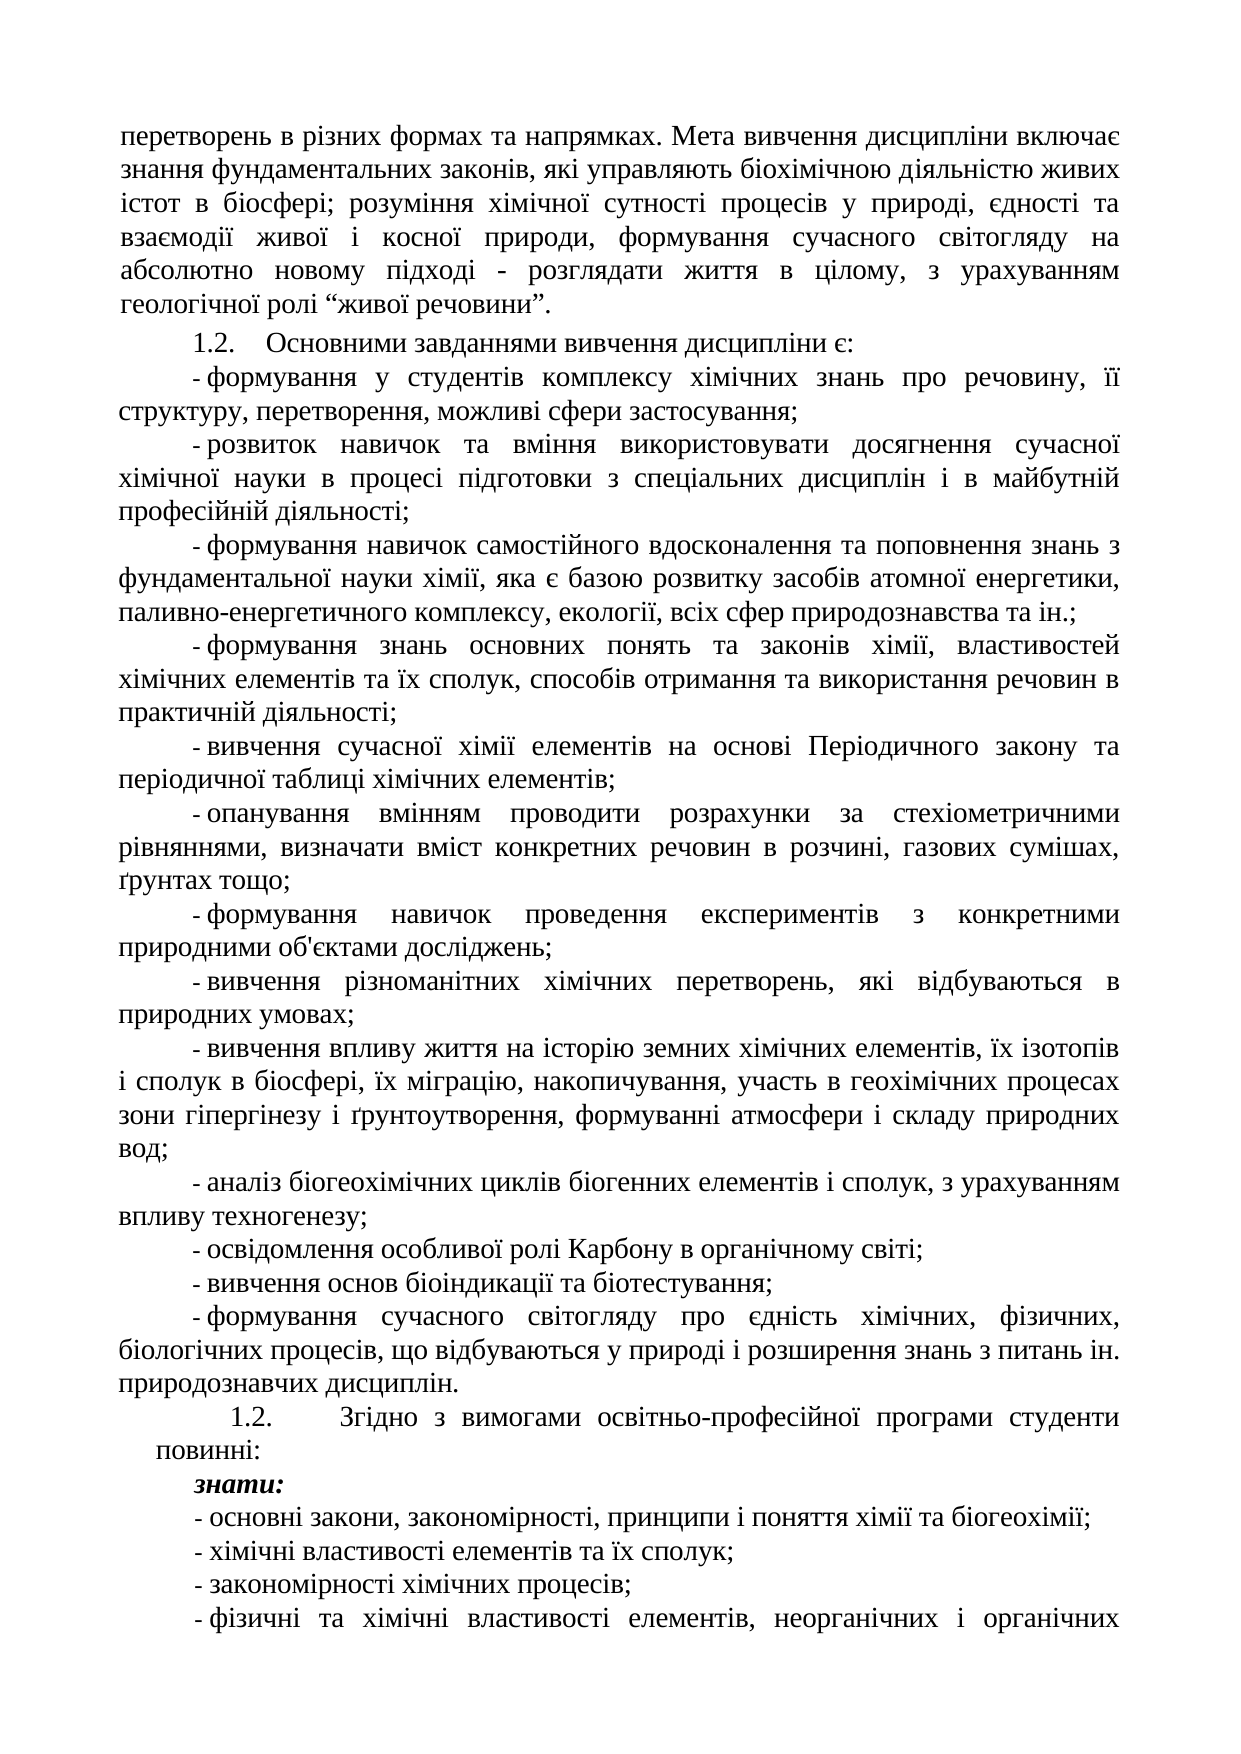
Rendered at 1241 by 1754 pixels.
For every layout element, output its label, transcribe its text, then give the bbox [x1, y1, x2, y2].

list розвиток навичок та вміння використовувати досягнення сучасної хімічної науки в процесі підготовки з спеціальних дисциплін і в майбутній професійній діяльності; [118, 426, 1120, 527]
list формування навичок самостійного вдосконалення та поповнення знань з фундаментальної науки хімії, яка є базою розвитку засобів атомної енергетики, паливно-енергетичного комплексу, екології, всіх сфер природознавства та ін.; [118, 527, 1120, 627]
list формування у студентів комплексу хімічних знань про речовину, її структуру, перетворення, можливі сфери застосування; [118, 359, 1120, 426]
list Згідно з вимогами освітньо-професійної програми студенти повинні: [156, 1399, 1120, 1466]
list основні закони, закономірності, принципи і поняття хімії та біогеохімії; [120, 1499, 1120, 1533]
list формування навичок проведення експериментів з конкретними природними об'єктами досліджень; [118, 896, 1120, 963]
list опанування вмінням проводити розрахунки за стехіометричними рівняннями, визначати вміст конкретних речовин в розчині, газових сумішах, ґрунтах тощо; [118, 795, 1120, 896]
list формування сучасного світогляду про єдність хімічних, фізичних, біологічних процесів, що відбуваються у природі і розширення знань з питань ін. природознавчих дисциплін. [118, 1298, 1120, 1399]
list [120, 1600, 1120, 1634]
list вивчення впливу життя на історію земних хімічних елементів, їх ізотопів і сполук в біосфері, їх міграцію, накопичування, участь в геохімічних процесах зони гіпергінезу і ґрунтоутворення, формуванні атмосфери і складу природних вод; [118, 1030, 1120, 1164]
list вивчення різноманітних хімічних перетворень, які відбуваються в природних умовах; [118, 963, 1120, 1030]
list закономірності хімічних процесів; [120, 1567, 1122, 1600]
list освідомлення особливої ролі Карбону в органічному світі; [118, 1231, 1122, 1265]
text знати: [120, 1466, 1122, 1499]
list хімічні властивості елементів та їх сполук; [120, 1533, 1122, 1567]
list вивчення сучасної хімії елементів на основі Періодичного закону та періодичної таблиці хімічних елементів; [118, 728, 1120, 795]
list вивчення основ біоіндикації та біотестування; [118, 1265, 1122, 1298]
list формування знань основних понять та законів хімії, властивостей хімічних елементів та їх сполук, способів отримання та використання речовин в практичній діяльності; [118, 627, 1120, 728]
list аналіз біогеохімічних циклів біогенних елементів і сполук, з урахуванням впливу техногенезу; [118, 1164, 1120, 1231]
list Основними завданнями вивчення дисципліни є: [118, 326, 1122, 359]
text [120, 118, 1120, 319]
